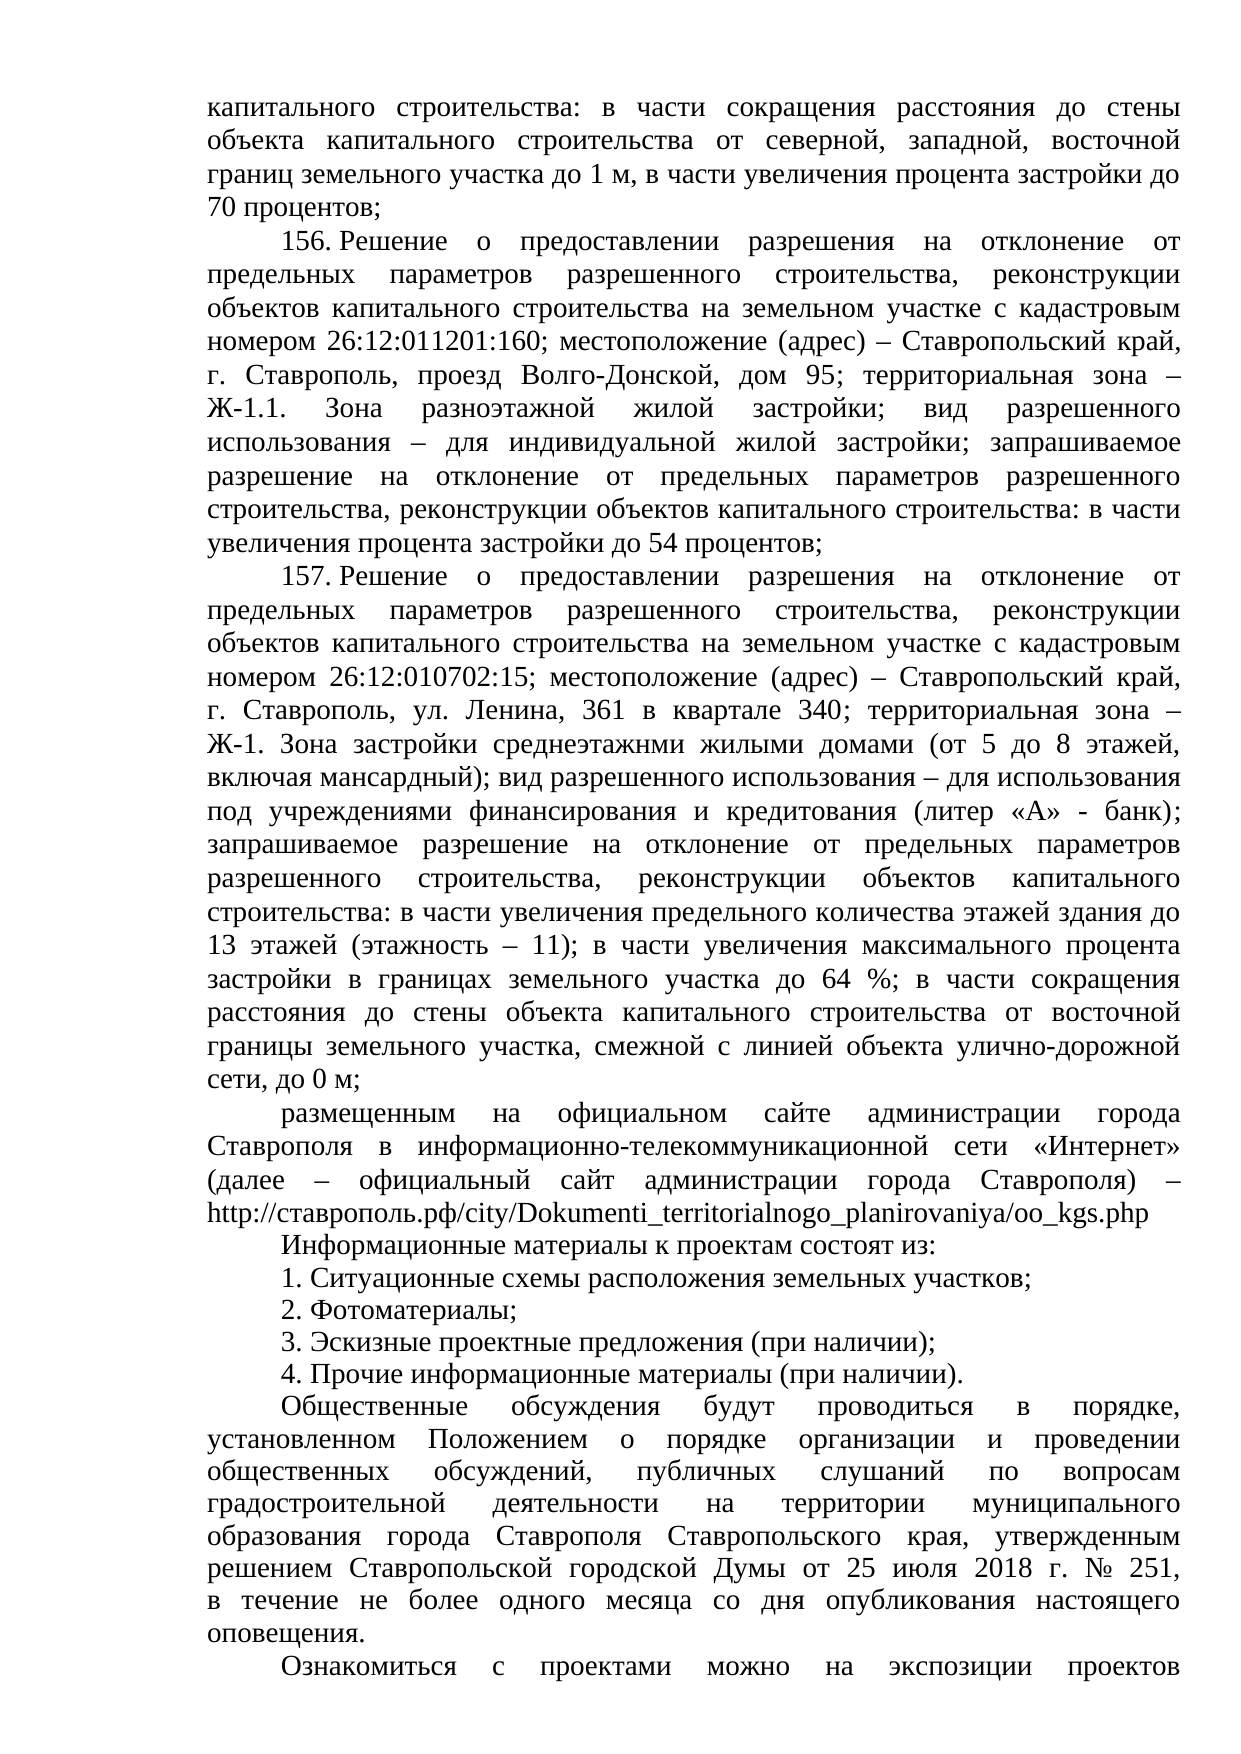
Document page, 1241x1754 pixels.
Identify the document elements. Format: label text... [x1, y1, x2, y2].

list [207, 89, 1181, 223]
list Фотоматериалы; [207, 1293, 1181, 1326]
text Общественные обсуждения будут проводиться в порядке, установленном Положением о порядке организации и проведении общественных обсуждений, публичных слушаний по вопросам градостроительной деятельности на территории муниципального образования города Ставрополя Ставропольского края, утвержденным решением Ставропольской городской Думы от 25 июля 2018 г. № 251, в течение не более одного месяца со дня опубликования настоящего оповещения. [207, 1390, 1181, 1648]
list Решение о предоставлении разрешения на отклонение от предельных параметров разрешенного строительства, реконструкции объектов капитального строительства на земельном участке с кадастровым номером 26:12:010702:15; местоположение (адрес) – Ставропольский край, г. Ставрополь, ул. Ленина, 361 в квартале 340; территориальная зона – Ж-1. Зона застройки среднеэтажнми жилыми домами (от 5 до 8 этажей, включая мансардный); вид разрешенного использования – для использования под учреждениями финансирования и кредитования (литер «А» - банк); запрашиваемое разрешение на отклонение от предельных параметров разрешенного строительства, реконструкции объектов капитального строительства: в части увеличения предельного количества этажей здания до 13 этажей (этажность – 11); в части увеличения максимального процента застройки в границах земельного участка до 64 %; в части сокращения расстояния до стены объекта капитального строительства от восточной границы земельного участка, смежной с линией объекта улично-дорожной сети, до 0 м; [207, 558, 1181, 793]
list Прочие информационные материалы (при наличии). [207, 1358, 1181, 1390]
list Решение о предоставлении разрешения на отклонение от предельных параметров разрешенного строительства, реконструкции объектов капитального строительства на земельном участке с кадастровым номером 26:12:010702:15; местоположение (адрес) – Ставропольский край, г. Ставрополь, ул. Ленина, 361 в квартале 340; территориальная зона – Ж-1. Зона застройки среднеэтажнми жилыми домами (от 5 до 8 этажей, включая мансардный); вид разрешенного использования – для использования под учреждениями финансирования и кредитования (литер «А» - банк); запрашиваемое разрешение на отклонение от предельных параметров разрешенного строительства, реконструкции объектов капитального строительства: в части увеличения предельного количества этажей здания до 13 этажей (этажность – 11); в части увеличения максимального процента застройки в границах земельного участка до 64 %; в части сокращения расстояния до стены объекта капитального строительства от восточной границы земельного участка, смежной с линией объекта улично-дорожной сети, до 0 м; [207, 793, 1181, 1095]
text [207, 1648, 1181, 1682]
list Ситуационные схемы расположения земельных участков; [207, 1261, 1181, 1293]
text Информационные материалы к проектам состоят из: [207, 1229, 1181, 1261]
text размещенным на официальном сайте администрации города Ставрополя в информационно-телекоммуникационной сети «Интернет» (далее – официальный сайт администрации города Ставрополя) – http://ставрополь.рф/city/Dokumenti_territorialnogo_planirovaniya/oo_kgs.php [207, 1095, 1181, 1229]
list Эскизные проектные предложения (при наличии); [207, 1326, 1181, 1358]
list Решение о предоставлении разрешения на отклонение от предельных параметров разрешенного строительства, реконструкции объектов капитального строительства на земельном участке с кадастровым номером 26:12:011201:160; местоположение (адрес) – Ставропольский край, г. Ставрополь, проезд Волго-Донской, дом 95; территориальная зона – Ж-1.1. Зона разноэтажной жилой застройки; вид разрешенного использования – для индивидуальной жилой застройки; запрашиваемое разрешение на отклонение от предельных параметров разрешенного строительства, реконструкции объектов капитального строительства: в части увеличения процента застройки до 54 процентов; [207, 223, 1181, 558]
